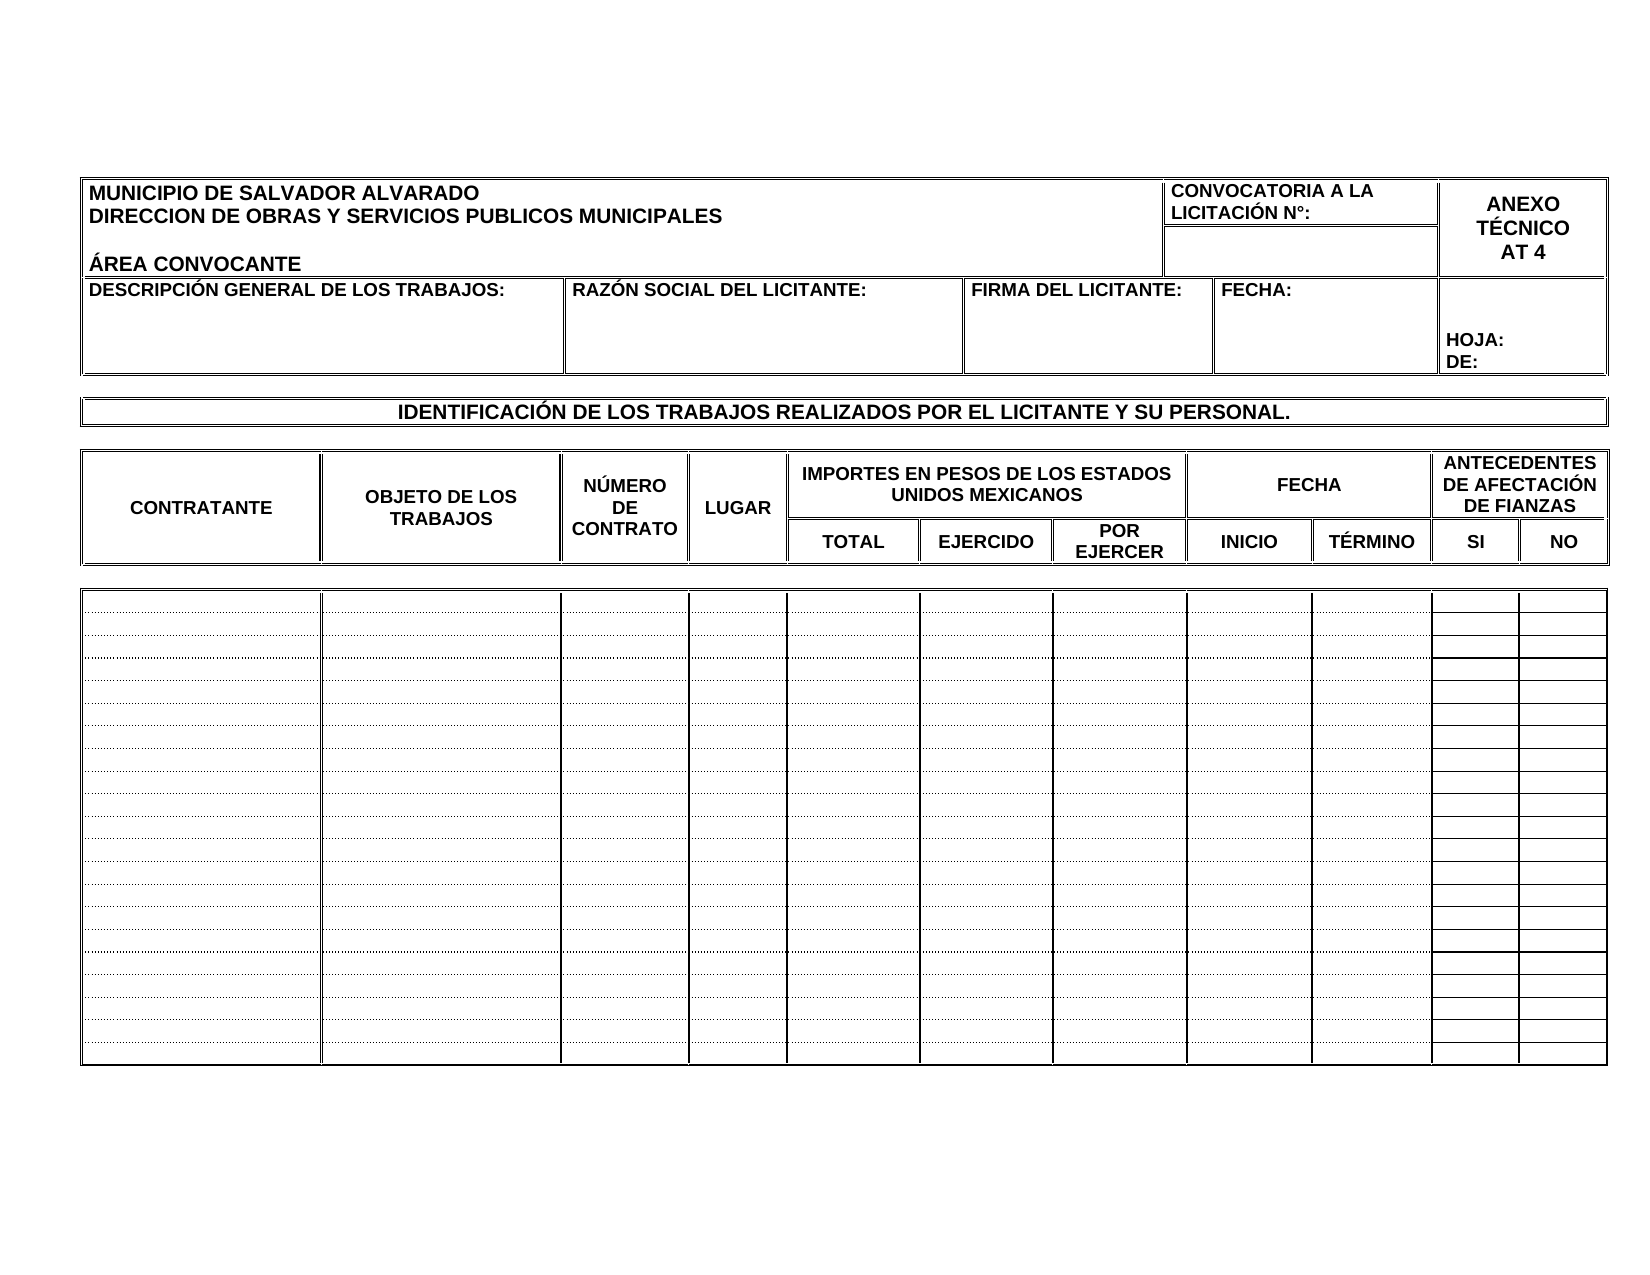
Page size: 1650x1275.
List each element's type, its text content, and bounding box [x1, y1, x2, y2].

table_cell [1054, 793, 1186, 816]
table_header CONTRATANTE [83, 452, 321, 563]
table_cell [562, 861, 688, 883]
table_cell [788, 861, 919, 883]
table_cell [788, 997, 919, 1019]
table_cell [1313, 725, 1431, 748]
table_cell [788, 680, 919, 703]
table_cell [562, 816, 688, 838]
table_cell [1520, 862, 1606, 883]
table_cell [1188, 680, 1311, 703]
table_cell [921, 884, 1052, 906]
table_cell [1313, 974, 1431, 997]
table_cell [1433, 794, 1518, 816]
table_cell [1313, 951, 1431, 974]
table_cell [323, 929, 560, 951]
table_cell [690, 680, 786, 703]
table_header NÚMERO DE CONTRATO [561, 452, 688, 563]
table_cell [1165, 227, 1437, 276]
table_cell [1519, 1043, 1606, 1064]
table_cell [788, 974, 919, 997]
table_cell [690, 951, 786, 974]
table_cell [323, 906, 560, 929]
table_cell FECHA: [1215, 279, 1437, 372]
table_cell [83, 748, 320, 771]
table_cell [1433, 726, 1518, 748]
table_cell [1053, 1042, 1187, 1064]
table_header OBJETO DE LOS TRABAJOS [321, 452, 561, 563]
table_cell [83, 929, 320, 951]
table_cell [1520, 998, 1606, 1019]
table_cell [1054, 838, 1186, 861]
table_cell [1054, 703, 1186, 725]
table_cell [323, 612, 560, 635]
table_header [1432, 591, 1519, 612]
table_cell [83, 816, 320, 838]
table_cell [921, 703, 1052, 725]
table_cell [1433, 749, 1518, 771]
table_cell [1188, 951, 1311, 974]
table_cell [83, 974, 320, 997]
table_cell [562, 929, 688, 951]
table_cell [690, 635, 786, 657]
table_cell [1433, 613, 1518, 635]
table_cell [83, 997, 320, 1019]
table_header [561, 591, 688, 612]
table_cell [83, 1019, 320, 1042]
table_cell [1054, 906, 1186, 929]
table_cell [1313, 748, 1431, 771]
table_cell [921, 951, 1052, 974]
table_cell [1520, 885, 1606, 906]
table_cell [1520, 839, 1606, 861]
table_cell [83, 635, 320, 657]
table_cell [1520, 726, 1606, 748]
table_header MUNICIPIO DE SALVADOR ALVARADO DIRECCION DE OBRAS Y SERVICIOS PUBLICOS MUNICIPALES ÁREA CONVOCANTE [83, 180, 1163, 276]
table_cell [1188, 816, 1311, 838]
table_cell [1433, 704, 1518, 725]
table_cell [562, 703, 688, 725]
table_cell [323, 816, 560, 838]
table_cell [1188, 793, 1311, 816]
table_cell [1188, 861, 1311, 883]
table_cell [1433, 953, 1518, 974]
table_header IMPORTES EN PESOS DE LOS ESTADOS UNIDOS MEXICANOS [787, 450, 1187, 517]
table_cell [323, 680, 560, 703]
table_cell [1187, 1042, 1312, 1064]
table_header [1187, 591, 1312, 612]
table_cell [1188, 906, 1311, 929]
table_cell [1054, 771, 1186, 793]
table_cell DESCRIPCIÓN GENERAL DE LOS TRABAJOS: [81, 276, 565, 372]
table_cell [562, 680, 688, 703]
table_cell [1520, 953, 1606, 974]
table_header [920, 591, 1052, 612]
table_cell [921, 635, 1052, 657]
table_cell [1054, 1019, 1186, 1042]
table_cell [921, 725, 1052, 748]
table_cell [1433, 1020, 1518, 1042]
table_cell [83, 838, 320, 861]
table_cell [1188, 997, 1311, 1019]
table_cell [788, 884, 919, 906]
table_cell [1188, 974, 1311, 997]
table_cell [562, 997, 688, 1019]
table_cell [1313, 929, 1431, 951]
table_cell [1520, 794, 1606, 816]
table_cell [1054, 929, 1186, 951]
table_cell [83, 884, 320, 906]
table_cell [562, 748, 688, 771]
table_cell [921, 929, 1052, 951]
table_cell [690, 997, 786, 1019]
table_header ANEXO TÉCNICO AT 4 [1439, 180, 1606, 276]
table_cell POR EJERCER [1053, 517, 1187, 563]
table_cell [562, 657, 688, 680]
table_cell [1054, 951, 1186, 974]
table_cell [561, 1042, 688, 1064]
table_cell [1313, 793, 1431, 816]
table_cell [1313, 997, 1431, 1019]
table_cell [1520, 907, 1606, 929]
table_cell [921, 657, 1052, 680]
table_cell [1188, 657, 1311, 680]
table_cell [562, 906, 688, 929]
table_cell [1520, 817, 1606, 838]
table_cell [83, 861, 320, 883]
table_header [1519, 591, 1606, 612]
table_cell [1054, 974, 1186, 997]
table_cell [1432, 1043, 1519, 1064]
table_cell [1313, 884, 1431, 906]
table_header [83, 591, 321, 612]
table_cell [921, 906, 1052, 929]
table_header [321, 591, 561, 612]
table_cell [1313, 657, 1431, 680]
table_cell FIRMA DEL LICITANTE: [965, 279, 1212, 372]
table_cell [1054, 997, 1186, 1019]
table_cell [1188, 771, 1311, 793]
table_cell [323, 997, 560, 1019]
table_cell EJERCIDO [920, 520, 1052, 563]
table_cell [1433, 636, 1518, 657]
table_cell [1313, 635, 1431, 657]
table_cell [1054, 748, 1186, 771]
table_cell [690, 906, 786, 929]
table_cell NO [1520, 517, 1607, 563]
table_cell [788, 725, 919, 748]
table_cell [690, 816, 786, 838]
table_cell [1433, 839, 1518, 861]
table_cell [323, 635, 560, 657]
table_cell [1054, 612, 1186, 635]
table_cell [83, 793, 320, 816]
table_cell [920, 1042, 1052, 1064]
table_cell [323, 771, 560, 793]
table_cell [690, 725, 786, 748]
table_cell [1054, 680, 1186, 703]
table_cell [1433, 817, 1518, 838]
table_cell [323, 951, 560, 974]
table_cell [1054, 884, 1186, 906]
table_cell [562, 884, 688, 906]
table_cell [562, 974, 688, 997]
table_cell [1520, 681, 1606, 703]
table_cell [788, 838, 919, 861]
table_header [787, 591, 920, 612]
table_cell SI [1431, 518, 1520, 563]
table_cell [690, 974, 786, 997]
table_header FECHA [1187, 452, 1431, 517]
table_cell [690, 612, 786, 635]
table_header [1053, 591, 1187, 612]
table_cell [1520, 975, 1606, 997]
table_cell [788, 929, 919, 951]
table_cell [323, 725, 560, 748]
table_cell [1313, 612, 1431, 635]
table_cell [323, 838, 560, 861]
table_cell [921, 997, 1052, 1019]
table_cell [788, 612, 919, 635]
table_cell [1520, 613, 1606, 635]
table_cell TÉRMINO [1312, 520, 1431, 563]
table_cell [921, 680, 1052, 703]
table_cell [788, 793, 919, 816]
table_cell [690, 861, 786, 883]
table_cell [788, 951, 919, 974]
table_cell [1054, 725, 1186, 748]
table_cell IDENTIFICACIÓN DE LOS TRABAJOS REALIZADOS POR EL LICITANTE Y SU PERSONAL. [81, 397, 1607, 424]
table_cell [323, 703, 560, 725]
table_cell [689, 1042, 787, 1064]
table_cell [83, 725, 320, 748]
table_cell [323, 884, 560, 906]
table_cell [562, 635, 688, 657]
table_cell [1188, 635, 1311, 657]
table_cell [788, 748, 919, 771]
table_cell [788, 906, 919, 929]
table_cell [1054, 635, 1186, 657]
table_cell [921, 793, 1052, 816]
table_cell [690, 703, 786, 725]
table_cell [690, 657, 786, 680]
table_header LUGAR [689, 452, 787, 563]
table_cell [83, 771, 320, 793]
table_cell [1188, 703, 1311, 725]
table_cell [562, 725, 688, 748]
table_cell [690, 1019, 786, 1042]
table_cell [787, 1042, 920, 1064]
table_cell [921, 838, 1052, 861]
table_cell [1520, 704, 1606, 725]
table_cell TOTAL [787, 518, 920, 563]
table_cell [81, 373, 1607, 397]
table_cell [788, 657, 919, 680]
table_cell [1188, 884, 1311, 906]
table_cell [1313, 906, 1431, 929]
table_cell [690, 838, 786, 861]
table_cell [323, 861, 560, 883]
table_cell [921, 612, 1052, 635]
table_cell [83, 657, 320, 680]
table_cell [83, 906, 320, 929]
table_cell [690, 793, 786, 816]
table_cell [1188, 748, 1311, 771]
table_cell [1313, 838, 1431, 861]
table_cell [788, 816, 919, 838]
table_cell [1313, 680, 1431, 703]
table_cell [1054, 861, 1186, 883]
table_cell [83, 612, 320, 635]
table_cell [562, 838, 688, 861]
table_cell HOJA: DE: [1439, 276, 1607, 372]
table_cell [921, 1019, 1052, 1042]
table_cell [562, 771, 688, 793]
table_cell [1433, 975, 1518, 997]
table_cell [690, 929, 786, 951]
table_cell [83, 951, 320, 974]
table_header CONVOCATORIA A LA LICITACIÓN N°: [1164, 180, 1438, 223]
table_cell [1188, 929, 1311, 951]
table_cell [1312, 1042, 1432, 1064]
table_cell [1313, 1019, 1431, 1042]
table_cell [1520, 772, 1606, 793]
table_cell [1313, 861, 1431, 883]
table_cell [1520, 636, 1606, 657]
table_cell [83, 703, 320, 725]
table_cell [1054, 657, 1186, 680]
table_cell [1188, 612, 1311, 635]
table_cell [562, 612, 688, 635]
table_cell RAZÓN SOCIAL DEL LICITANTE: [566, 279, 962, 372]
table_cell [323, 1019, 560, 1042]
table_cell [1313, 703, 1431, 725]
table_cell [1433, 885, 1518, 906]
table_cell [1520, 1020, 1606, 1042]
table_cell [1313, 771, 1431, 793]
table_header [1312, 591, 1432, 612]
table_cell [1433, 930, 1518, 951]
table_cell [1188, 1019, 1311, 1042]
table_cell [788, 703, 919, 725]
table_cell INICIO [1187, 520, 1312, 563]
table_cell [1433, 659, 1518, 680]
table_cell [1433, 772, 1518, 793]
table_cell [321, 1042, 561, 1064]
table_cell [921, 861, 1052, 883]
table_cell [1433, 681, 1518, 703]
table_cell [690, 771, 786, 793]
table_cell [1313, 816, 1431, 838]
table_cell [1188, 838, 1311, 861]
table_cell [921, 771, 1052, 793]
table_cell [788, 635, 919, 657]
table_cell [921, 974, 1052, 997]
table_cell [788, 771, 919, 793]
table_cell [1054, 816, 1186, 838]
table_cell [562, 1019, 688, 1042]
table_cell [323, 974, 560, 997]
table_cell [83, 1042, 321, 1064]
table_cell [562, 951, 688, 974]
table_cell [690, 748, 786, 771]
table_cell [1433, 862, 1518, 883]
table_cell [562, 793, 688, 816]
table_cell [921, 816, 1052, 838]
table_cell [1433, 907, 1518, 929]
table_cell [1520, 749, 1606, 771]
table_cell [1433, 998, 1518, 1019]
table_header [689, 591, 787, 612]
table_cell [323, 793, 560, 816]
table_cell [1520, 659, 1606, 680]
table_cell [1520, 930, 1606, 951]
table_header ANTECEDENTES DE AFECTACIÓN DE FIANZAS [1431, 452, 1607, 517]
table_cell [1188, 725, 1311, 748]
table_cell [921, 748, 1052, 771]
table_cell [323, 748, 560, 771]
table_cell [788, 1019, 919, 1042]
table_cell [690, 884, 786, 906]
table_cell [83, 680, 320, 703]
table_cell [323, 657, 560, 680]
